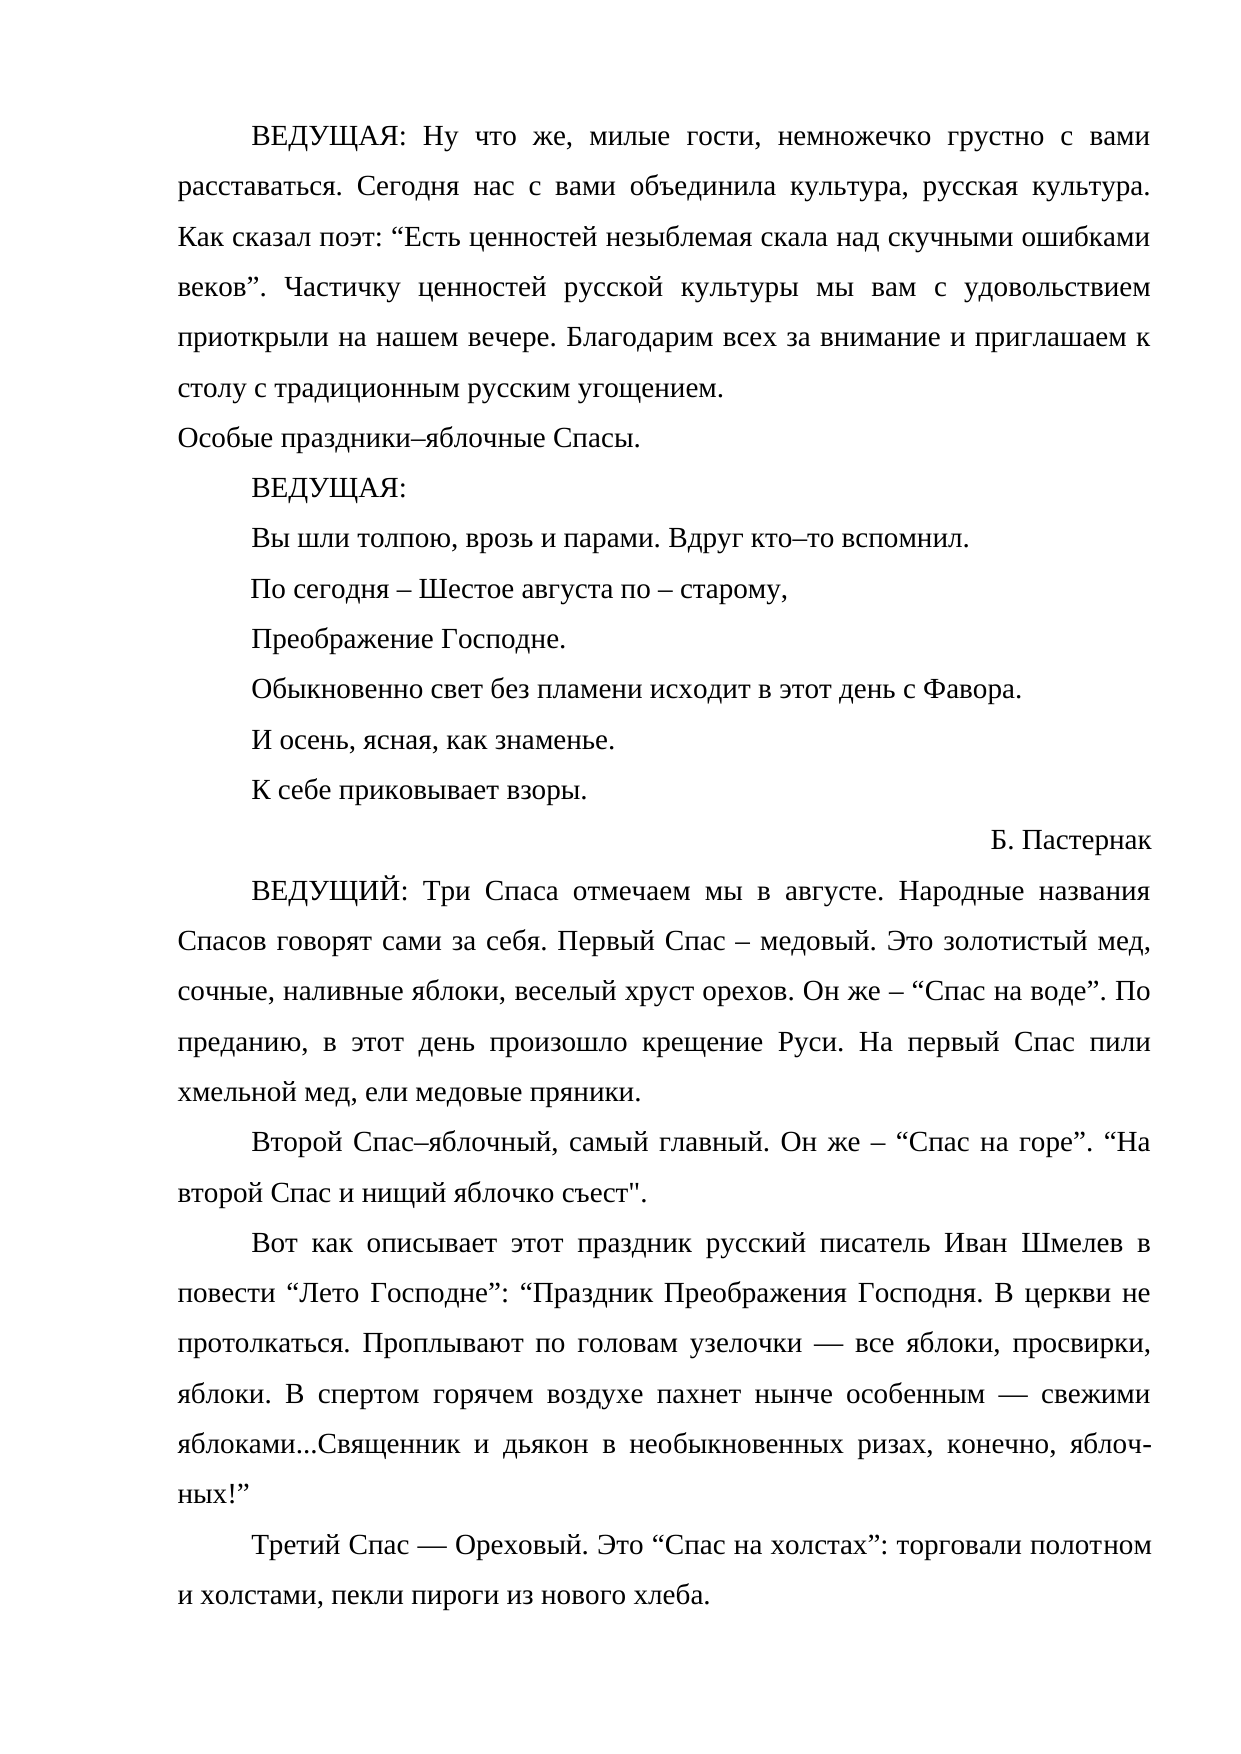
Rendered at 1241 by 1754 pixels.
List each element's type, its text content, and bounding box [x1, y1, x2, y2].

text Вы шли толпою, врозь и парами. Вдруг кто–то вспомнил. [177, 521, 1152, 554]
text ВЕДУЩАЯ: Ну что же, милые гости, немножечко грустно с вами расставаться. Сегодня нас с вами объединила культура, русская культура. Как сказал поэт: “Есть ценностей незыблемая скала над скучными ошибками веков”. Частичку ценностей русской культуры мы вам с удовольствием приоткрыли на нашем вечере. Благодарим всех за внимание и приглашаем к столу с традиционным русским угощением. [177, 118, 1152, 403]
text Третий Спас — Ореховый. Это “Спас на холстах”: торговали полотном и холстами, пекли пироги из нового хлеба. [177, 1527, 1152, 1611]
text К себе приковывает взоры. [177, 772, 1152, 806]
text Б. Пастернак [177, 822, 1152, 856]
text ВЕДУЩАЯ: [177, 470, 1152, 504]
text Вот как описывает этот праздник русский писатель Иван Шмелев в повести “Лето Господне”: “Праздник Преображения Господня. В церкви не протолкаться. Проплывают по головам узелочки — все яблоки, просвирки, яблоки. В спертом горячем воздухе пахнет нынче особенным — свежими яблоками...Священник и дьякон в необыкновенных ризах, конечно, яблочных!” [177, 1225, 1152, 1510]
text Второй Спас–яблочный, самый главный. Он же – “Спас на горе”. “На второй Спас и нищий яблочко съест". [177, 1124, 1152, 1208]
text И осень, ясная, как знаменье. [177, 722, 1152, 755]
text ВЕДУЩИЙ: Три Спаса отмечаем мы в августе. Народные названия Спасов говорят сами за себя. Первый Спас – медовый. Это золотистый мед, сочные, наливные яблоки, веселый хруст орехов. Он же – “Спас на воде”. По преданию, в этот день произошло крещение Руси. На первый Спас пили хмельной мед, ели медовые пряники. [177, 873, 1152, 1108]
text Особые праздники–яблочные Спасы. [177, 420, 1152, 453]
text По сегодня – Шестое августа по – старому, [177, 571, 1152, 604]
text Преображение Господне. [251, 621, 1152, 655]
text Обыкновенно свет без пламени исходит в этот день с Фавора. [251, 672, 1152, 705]
